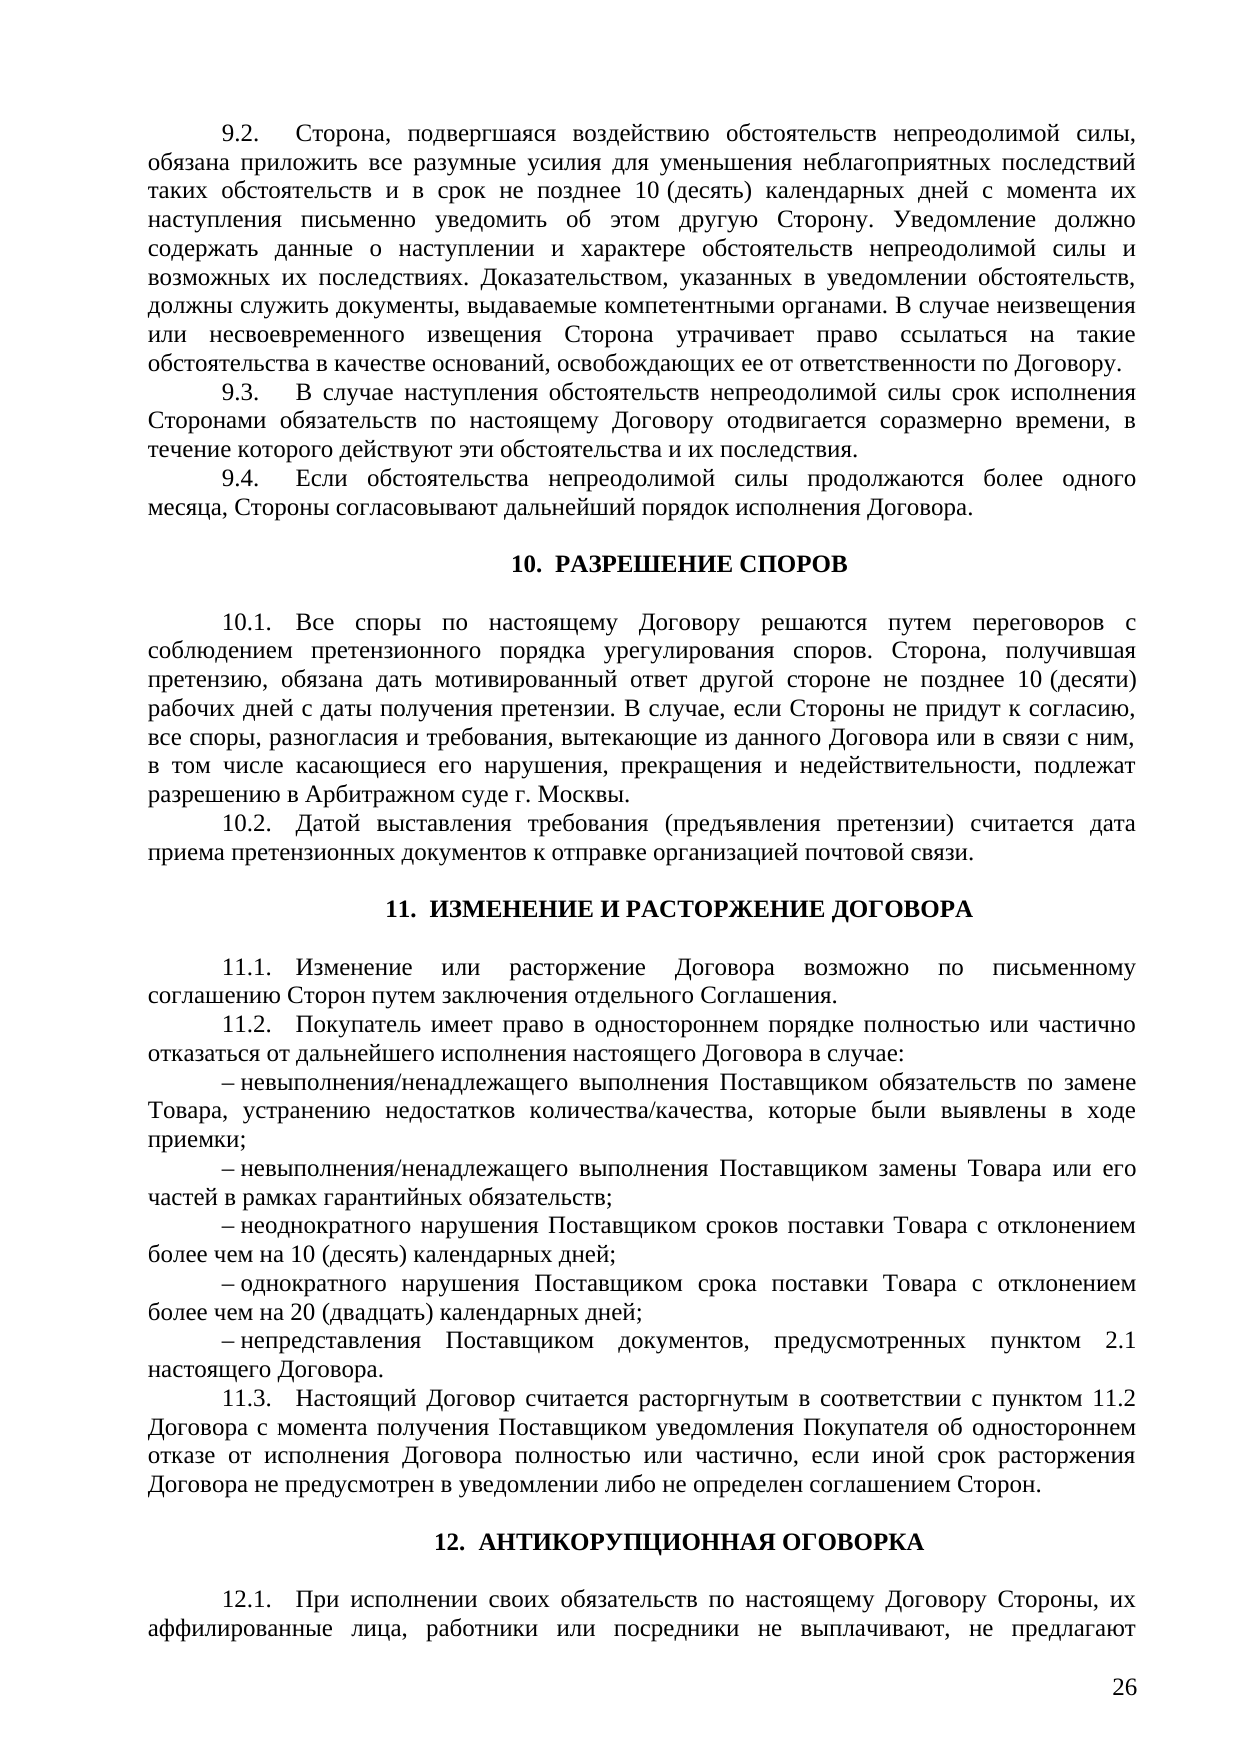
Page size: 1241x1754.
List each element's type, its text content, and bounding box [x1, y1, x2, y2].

text – невыполнения/ненадлежащего выполнения Поставщиком замены Товара или его частей в рамках гарантийных обязательств; [148, 1153, 1137, 1211]
list Если обстоятельства непреодолимой силы продолжаются более одного месяца, Стороны согласовывают дальнейший порядок исполнения Договора. [148, 463, 1137, 521]
list ИЗМЕНЕНИЕ И РАСТОРЖЕНИЕ ДОГОВОРА [148, 894, 1137, 923]
text – однократного нарушения Поставщиком срока поставки Товара с отклонением более чем на 20 (двадцать) календарных дней; [148, 1268, 1137, 1326]
text 11.1. Изменение или расторжение Договора возможно по письменному соглашению Сторон путем заключения отдельного Соглашения. [148, 952, 1137, 1009]
list Датой выставления требования (предъявления претензии) считается дата приема претензионных документов к отправке организацией почтовой связи. [148, 808, 1137, 866]
list В случае наступления обстоятельств непреодолимой силы срок исполнения Сторонами обязательств по настоящему Договору отодвигается соразмерно времени, в течение которого действуют эти обстоятельства и их последствия. [148, 377, 1137, 463]
list Сторона, подвергшаяся воздействию обстоятельств непреодолимой силы, обязана приложить все разумные усилия для уменьшения неблагоприятных последствий таких обстоятельств и в срок не позднее 10 (десять) календарных дней с момента их наступления письменно уведомить об этом другую Сторону. Уведомление должно содержать данные о наступлении и характере обстоятельств непреодолимой силы и возможных их последствиях. Доказательством, указанных в уведомлении обстоятельств, должны служить документы, выдаваемые компетентными органами. В случае неизвещения или несвоевременного извещения Сторона утрачивает право ссылаться на такие обстоятельства в качестве оснований, освобождающих ее от ответственности по Договору. [148, 118, 1137, 377]
list Все споры по настоящему Договору решаются путем переговоров с соблюдением претензионного порядка урегулирования споров. Сторона, получившая претензию, обязана дать мотивированный ответ другой стороне не позднее 10 (десяти) рабочих дней с даты получения претензии. В случае, если Стороны не придут к согласию, все споры, разногласия и требования, вытекающие из данного Договора или в связи с ним, в том числе касающиеся его нарушения, прекращения и недействительности, подлежат разрешению в Арбитражном суде г. Москвы. [148, 607, 1137, 808]
list РАЗРЕШЕНИЕ СПОРОВ [148, 549, 1137, 578]
text – невыполнения/ненадлежащего выполнения Поставщиком обязательств по замене Товара, устранению недостатков количества/качества, которые были выявлены в ходе приемки; [148, 1067, 1137, 1153]
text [148, 1584, 1137, 1642]
text 11.3. Настоящий Договор считается расторгнутым в соответствии с пунктом 11.2 Договора с момента получения Поставщиком уведомления Покупателя об одностороннем отказе от исполнения Договора полностью или частично, если иной срок расторжения Договора не предусмотрен в уведомлении либо не определен соглашением Сторон. [148, 1383, 1137, 1498]
text 11.2. Покупатель имеет право в одностороннем порядке полностью или частично отказаться от дальнейшего исполнения настоящего Договора в случае: [148, 1009, 1137, 1067]
text – неоднократного нарушения Поставщиком сроков поставки Товара с отклонением более чем на 10 (десять) календарных дней; [148, 1211, 1137, 1268]
text – непредставления Поставщиком документов, предусмотренных пунктом 2.1 настоящего Договора. [148, 1326, 1137, 1383]
list АНТИКОРУПЦИОННАЯ ОГОВОРКА [148, 1527, 1137, 1556]
